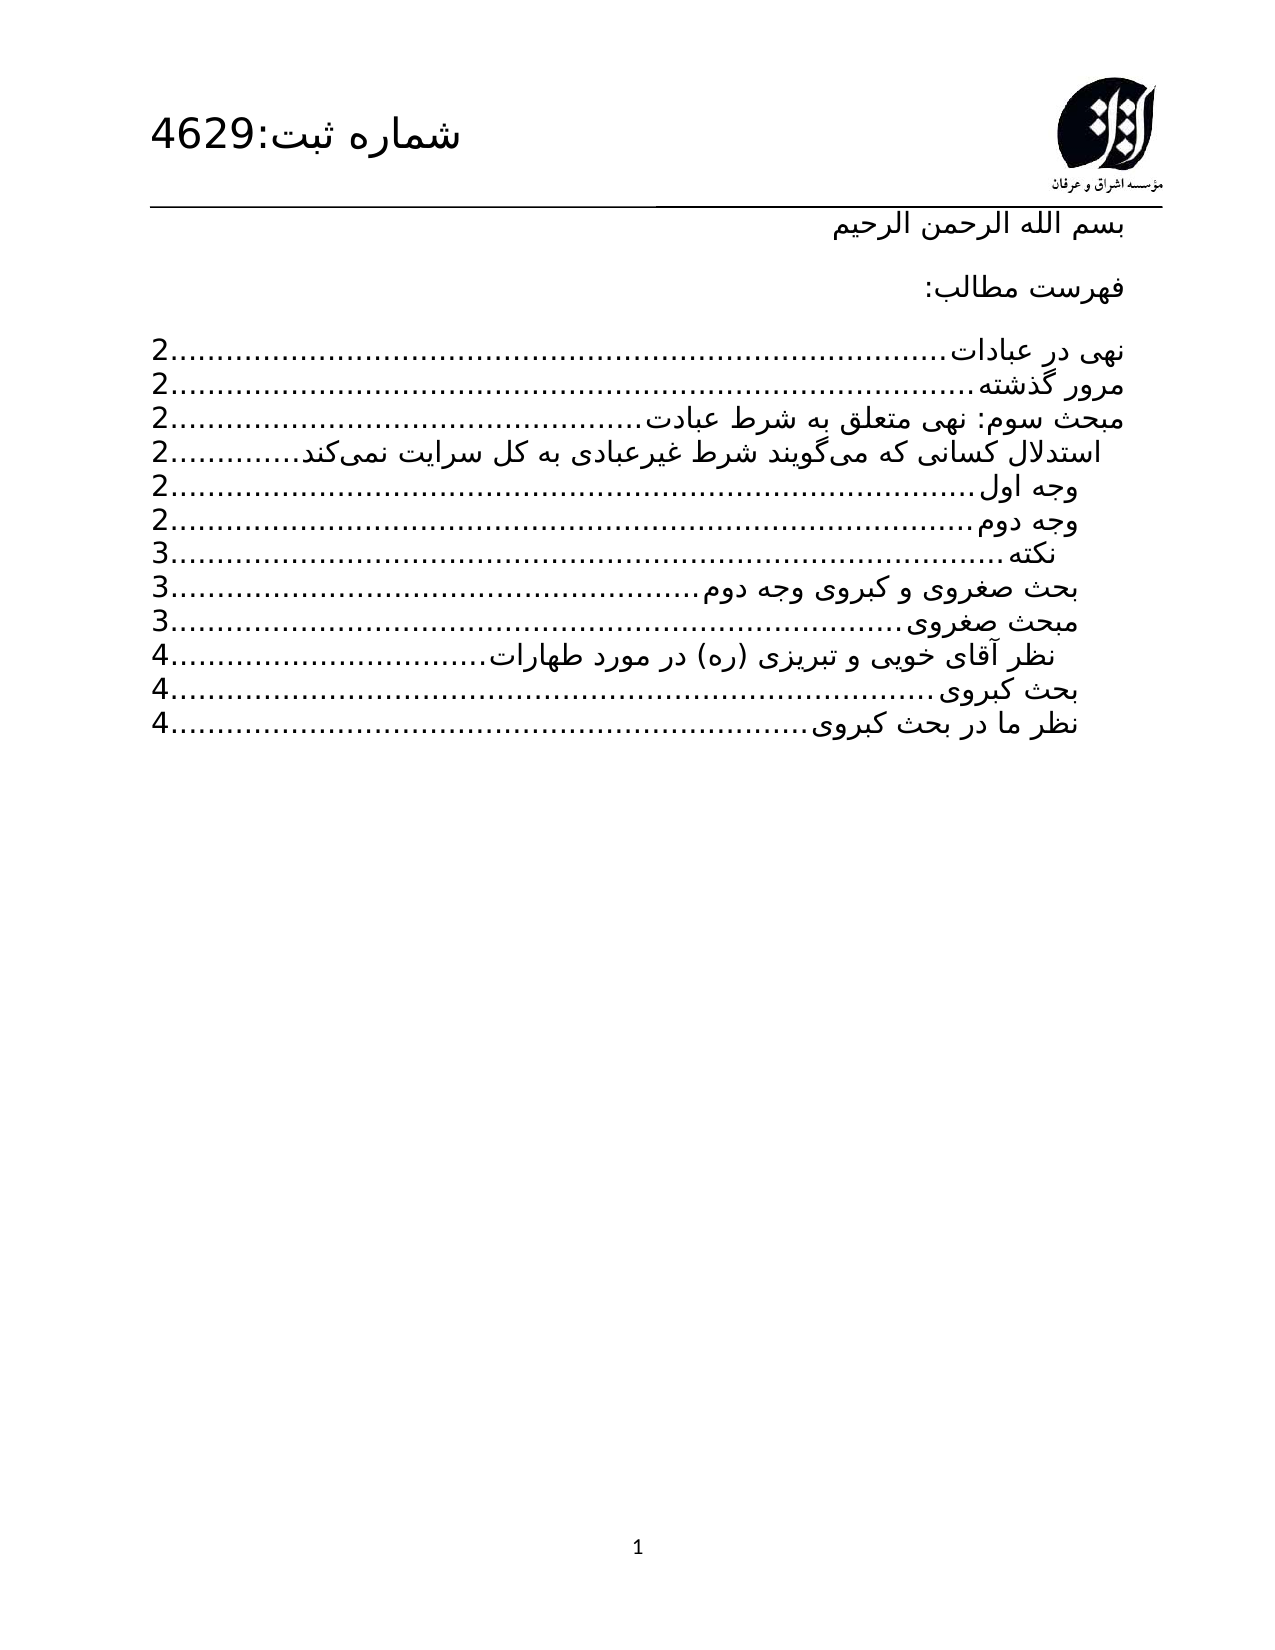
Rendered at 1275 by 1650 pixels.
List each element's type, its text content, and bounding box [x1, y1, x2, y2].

text وجه دوم 2 [150, 503, 1079, 537]
text وجه اول 2 [150, 469, 1079, 503]
text نظر آقای خویی و تبریزی (ره) در مورد طهارات 4 [150, 639, 1056, 673]
text استدلال کسانی که می‌گویند شرط غیرعبادی به کل سرایت نمی‌کند 2 [150, 435, 1102, 469]
text بسم الله الرحمن الرحیم [150, 207, 1125, 241]
text نکته 3 [150, 537, 1056, 571]
picture [1048, 76, 1164, 194]
text مبحث صغروی 3 [150, 605, 1079, 639]
text بحث کبروی 4 [150, 673, 1079, 707]
text نهی در عبادات 2 [150, 333, 1125, 367]
text فهرست مطالب: [150, 270, 1125, 304]
text مبحث سوم: نهی متعلق به شرط عبادت 2 [150, 401, 1125, 435]
text نظر ما در بحث کبروی 4 [150, 707, 1079, 741]
text مرور گذشته 2 [150, 367, 1125, 401]
text بحث صغروی و کبروی وجه دوم 3 [150, 571, 1079, 605]
